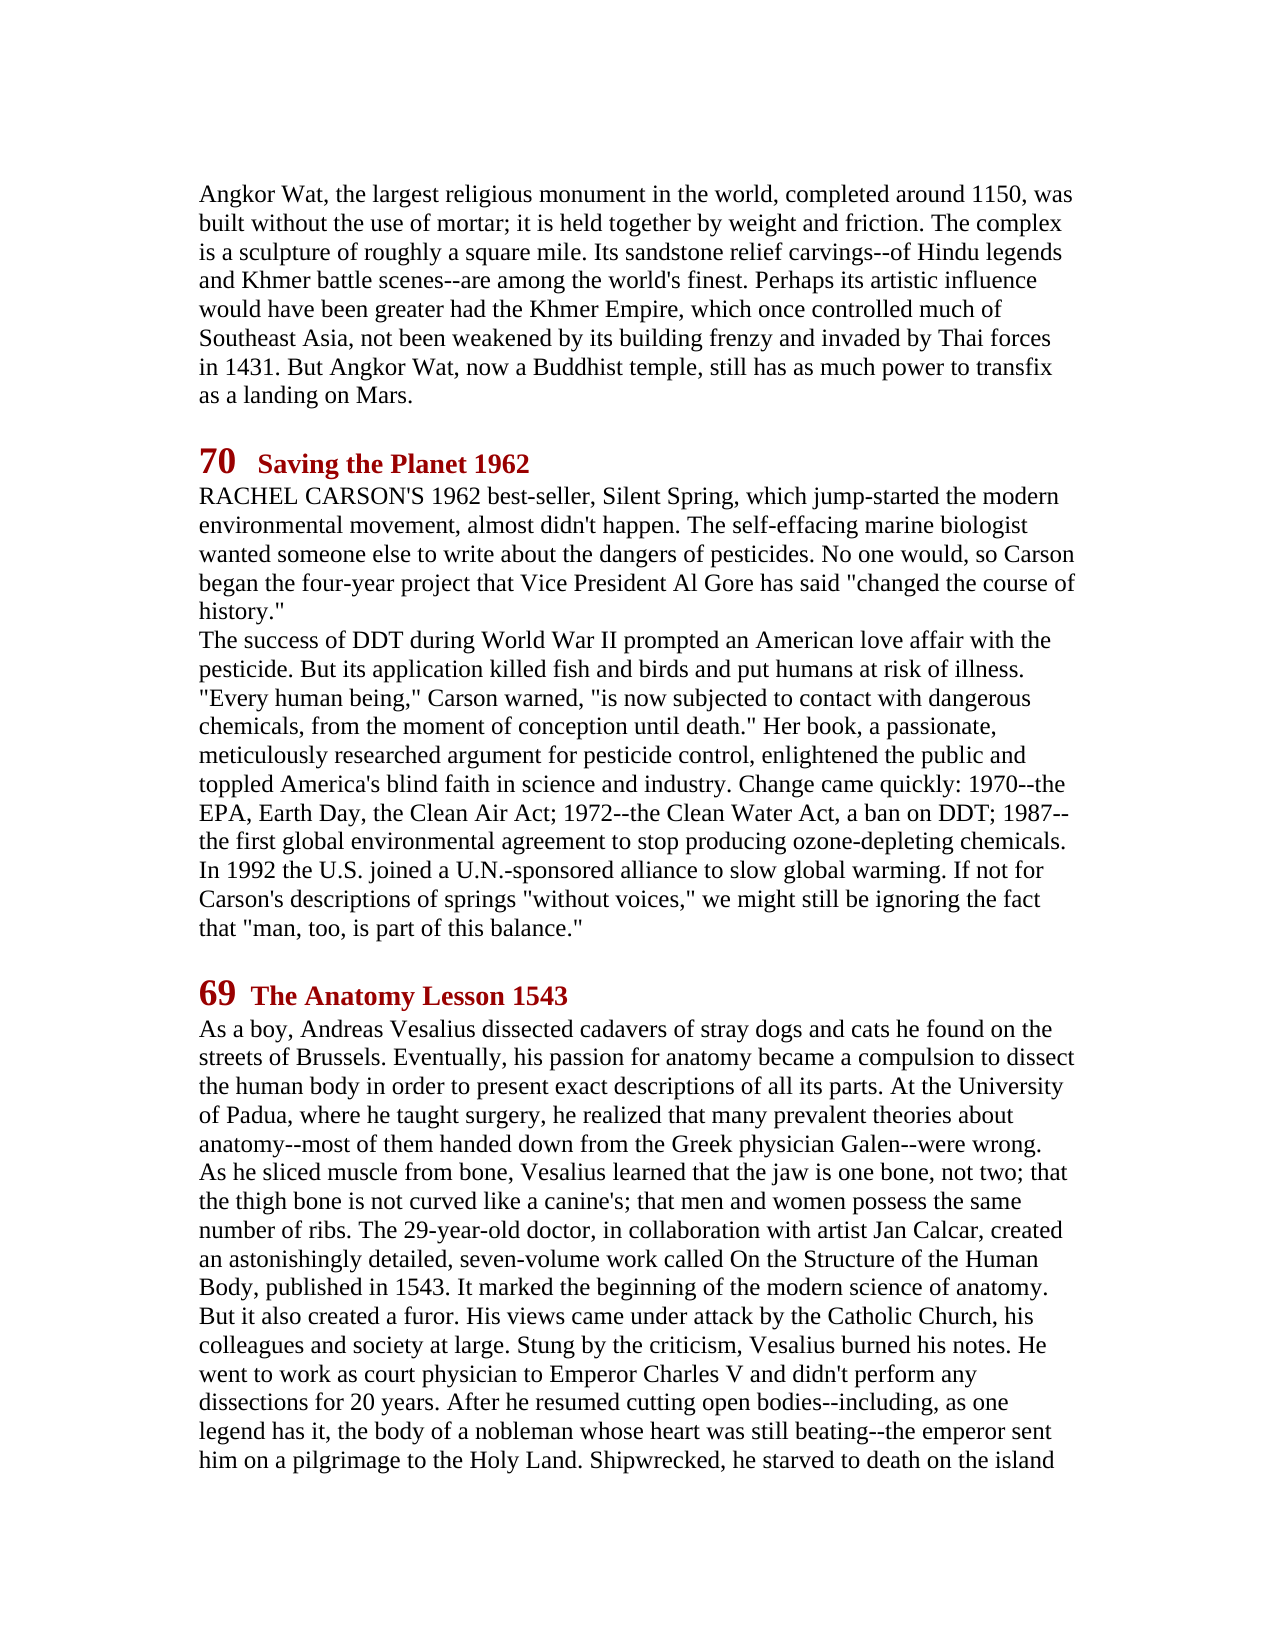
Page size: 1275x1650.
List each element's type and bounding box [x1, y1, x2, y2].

table_header [199, 150, 1076, 1474]
